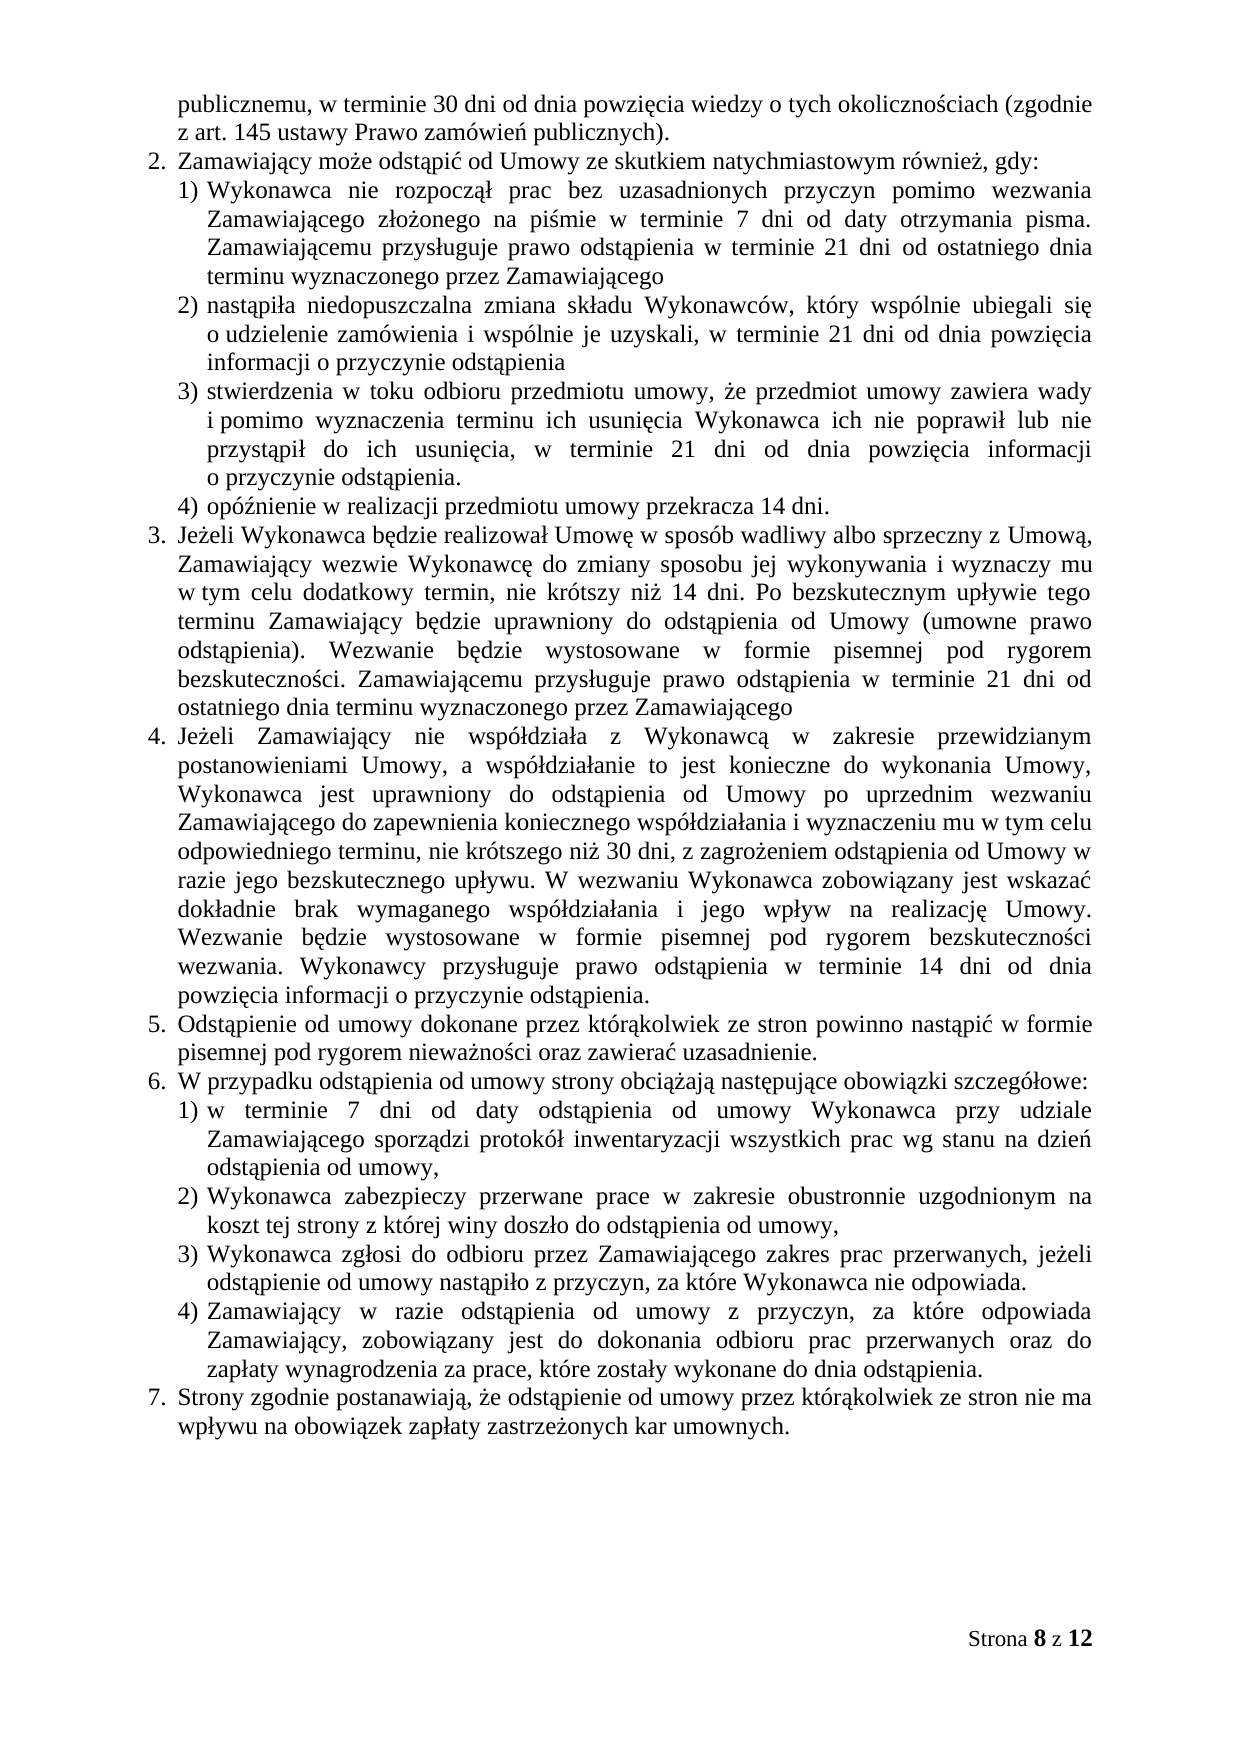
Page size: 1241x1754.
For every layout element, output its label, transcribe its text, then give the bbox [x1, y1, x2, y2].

list nastąpiła niedopuszczalna zmiana składu Wykonawców, który wspólnie ubiegali się o udzielenie zamówienia i wspólnie je uzyskali, w terminie 21 dni od dnia powzięcia informacji o przyczynie odstąpienia [177, 290, 1093, 376]
list Zamawiający może odstąpić od Umowy ze skutkiem natychmiastowym również, gdy: [148, 146, 1093, 175]
list Wykonawca nie rozpoczął prac bez uzasadnionych przyczyn pomimo wezwania Zamawiającego złożonego na piśmie w terminie 7 dni od daty otrzymania pisma. Zamawiającemu przysługuje prawo odstąpienia w terminie 21 dni od ostatniego dnia terminu wyznaczonego przez Zamawiającego [177, 175, 1093, 290]
list Jeżeli Wykonawca będzie realizował Umowę w sposób wadliwy albo sprzeczny z Umową, Zamawiający wezwie Wykonawcę do zmiany sposobu jej wykonywania i wyznaczy mu w tym celu dodatkowy termin, nie krótszy niż 14 dni. Po bezskutecznym upływie tego terminu Zamawiający będzie uprawniony do odstąpienia od Umowy (umowne prawo odstąpienia). Wezwanie będzie wystosowane w formie pisemnej pod rygorem bezskuteczności. Zamawiającemu przysługuje prawo odstąpienia w terminie 21 dni od ostatniego dnia terminu wyznaczonego przez Zamawiającego [148, 520, 1093, 721]
list Wykonawca zgłosi do odbioru przez Zamawiającego zakres prac przerwanych, jeżeli odstąpienie od umowy nastąpiło z przyczyn, za które Wykonawca nie odpowiada. [177, 1239, 1093, 1296]
list stwierdzenia w toku odbioru przedmiotu umowy, że przedmiot umowy zawiera wady i pomimo wyznaczenia terminu ich usunięcia Wykonawca ich nie poprawił lub nie przystąpił do ich usunięcia, w terminie 21 dni od dnia powzięcia informacji o przyczynie odstąpienia. [177, 376, 1093, 491]
list W przypadku odstąpienia od umowy strony obciążają następujące obowiązki szczegółowe: [148, 1066, 1093, 1095]
list w terminie 7 dni od daty odstąpienia od umowy Wykonawca przy udziale Zamawiającego sporządzi protokół inwentaryzacji wszystkich prac wg stanu na dzień odstąpienia od umowy, [177, 1095, 1093, 1181]
list Odstąpienie od umowy dokonane przez którąkolwiek ze stron powinno nastąpić w formie pisemnej pod rygorem nieważności oraz zawierać uzasadnienie. [148, 1009, 1093, 1066]
list Jeżeli Zamawiający nie współdziała z Wykonawcą w zakresie przewidzianym postanowieniami Umowy, a współdziałanie to jest konieczne do wykonania Umowy, Wykonawca jest uprawniony do odstąpienia od Umowy po uprzednim wezwaniu Zamawiającego do zapewnienia koniecznego współdziałania i wyznaczeniu mu w tym celu odpowiedniego terminu, nie krótszego niż 30 dni, z zagrożeniem odstąpienia od Umowy w razie jego bezskutecznego upływu. W wezwaniu Wykonawca zobowiązany jest wskazać dokładnie brak wymaganego współdziałania i jego wpływ na realizację Umowy. Wezwanie będzie wystosowane w formie pisemnej pod rygorem bezskuteczności wezwania. Wykonawcy przysługuje prawo odstąpienia w terminie 14 dni od dnia powzięcia informacji o przyczynie odstąpienia. [148, 721, 1093, 1009]
list opóźnienie w realizacji przedmiotu umowy przekracza 14 dni. [177, 491, 1093, 520]
list Zamawiający w razie odstąpienia od umowy z przyczyn, za które odpowiada Zamawiający, zobowiązany jest do dokonania odbioru prac przerwanych oraz do zapłaty wynagrodzenia za prace, które zostały wykonane do dnia odstąpienia. [177, 1296, 1093, 1382]
list Wykonawca zabezpieczy przerwane prace w zakresie obustronnie uzgodnionym na koszt tej strony z której winy doszło do odstąpienia od umowy, [177, 1181, 1093, 1239]
list Strony zgodnie postanawiają, że odstąpienie od umowy przez którąkolwiek ze stron nie ma wpływu na obowiązek zapłaty zastrzeżonych kar umownych. [148, 1382, 1093, 1440]
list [148, 89, 1093, 146]
